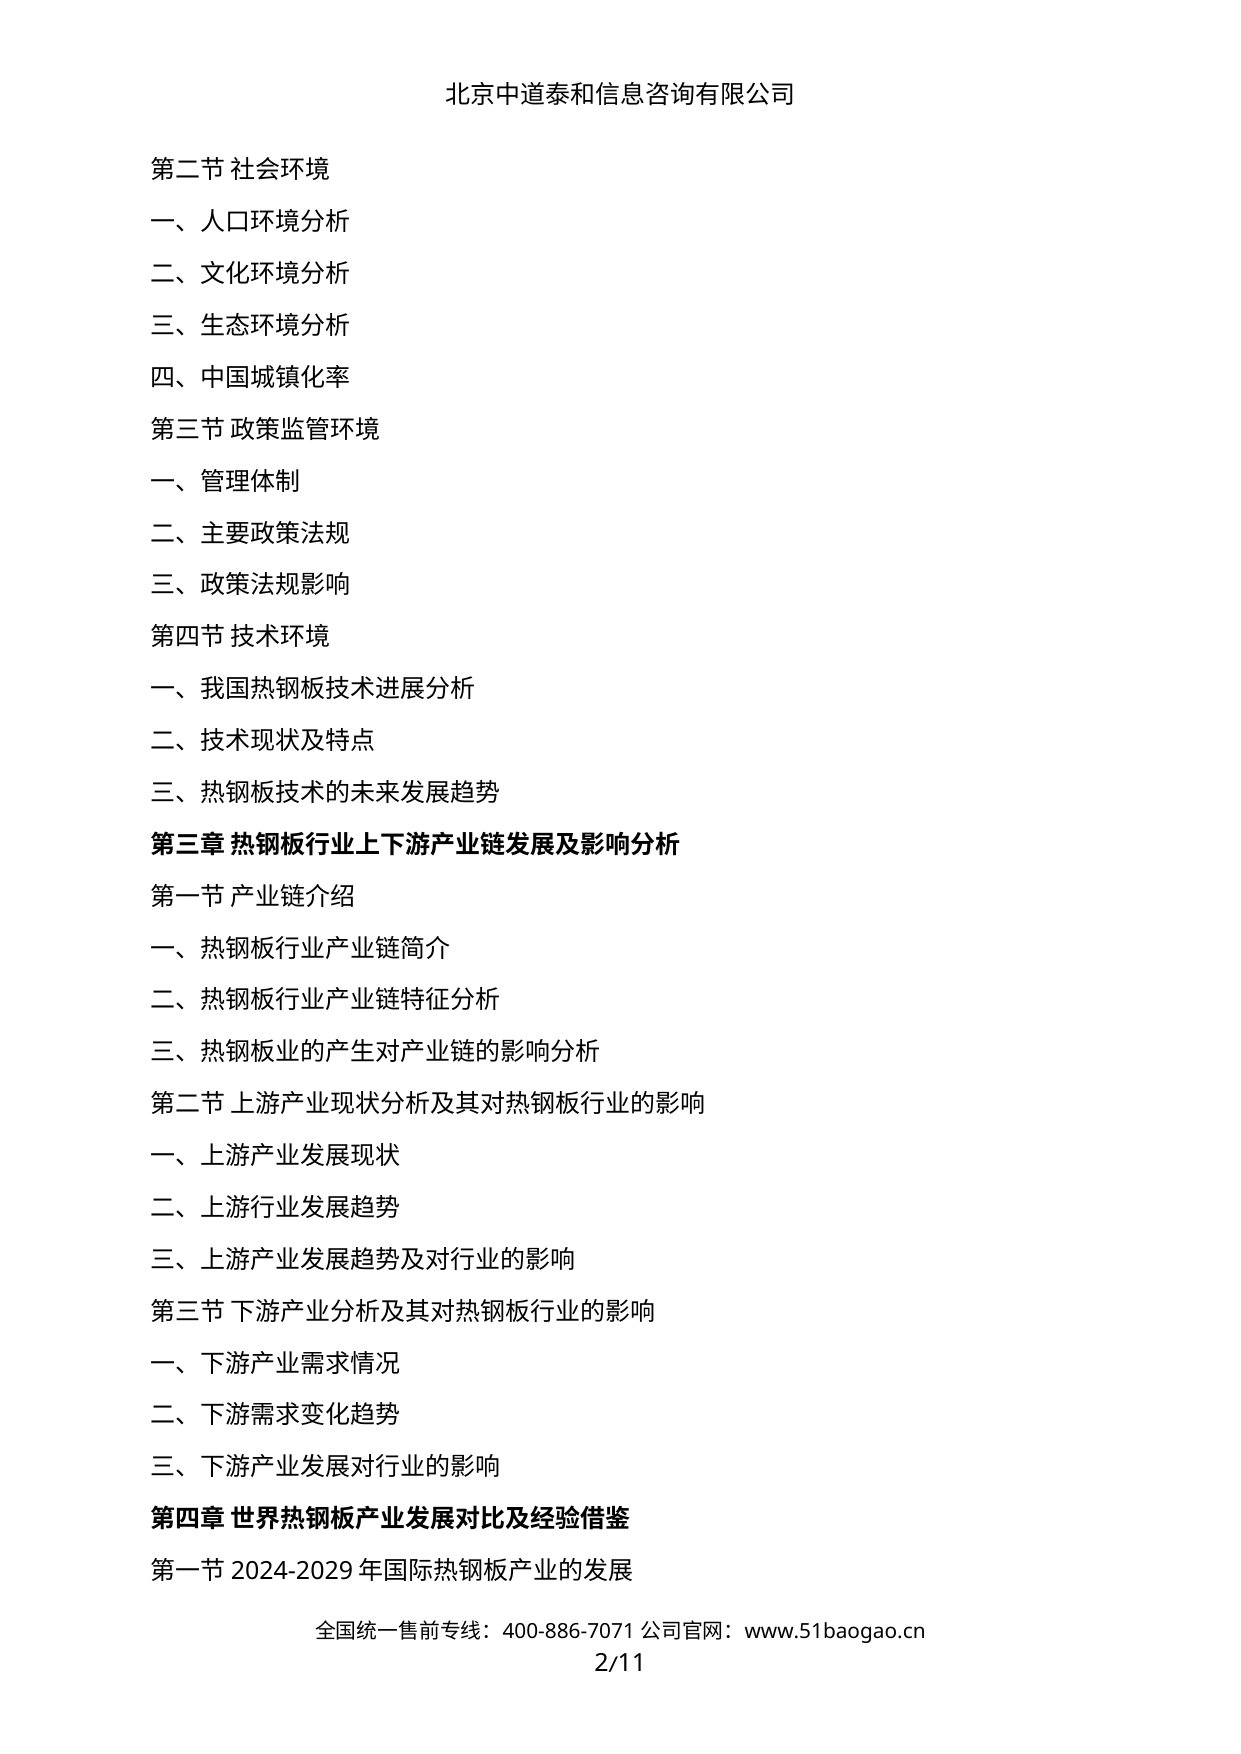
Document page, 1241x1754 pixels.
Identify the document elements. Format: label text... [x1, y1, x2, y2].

text 一、我国热钢板技术进展分析 [150, 669, 1090, 705]
text 一、上游产业发展现状 [150, 1136, 1090, 1172]
text 三、热钢板技术的未来发展趋势 [150, 772, 1090, 809]
text 第二节 上游产业现状分析及其对热钢板行业的影响 [150, 1084, 1090, 1120]
text 三、热钢板业的产生对产业链的影响分析 [150, 1032, 1090, 1068]
text 第四节 技术环境 [150, 617, 1090, 653]
text 一、下游产业需求情况 [150, 1343, 1090, 1379]
text 第三章 热钢板行业上下游产业链发展及影响分析 [150, 824, 1090, 861]
text 三、生态环境分析 [150, 306, 1090, 342]
text 第三节 政策监管环境 [150, 409, 1090, 446]
text 三、上游产业发展趋势及对行业的影响 [150, 1239, 1090, 1276]
text 一、人口环境分析 [150, 202, 1090, 238]
text 第三节 下游产业分析及其对热钢板行业的影响 [150, 1291, 1090, 1327]
text 一、管理体制 [150, 461, 1090, 497]
text 二、热钢板行业产业链特征分析 [150, 980, 1090, 1016]
text 第一节 2024-2029年国际热钢板产业的发展 [150, 1551, 1090, 1587]
text 二、文化环境分析 [150, 254, 1090, 290]
text 二、主要政策法规 [150, 513, 1090, 549]
text 第二节 社会环境 [150, 150, 1090, 186]
text 三、下游产业发展对行业的影响 [150, 1447, 1090, 1483]
text 第四章 世界热钢板产业发展对比及经验借鉴 [150, 1499, 1090, 1535]
text 第一节 产业链介绍 [150, 876, 1090, 912]
text 二、技术现状及特点 [150, 721, 1090, 757]
text 二、下游需求变化趋势 [150, 1395, 1090, 1431]
text 二、上游行业发展趋势 [150, 1187, 1090, 1224]
text 三、政策法规影响 [150, 565, 1090, 601]
text 一、热钢板行业产业链简介 [150, 928, 1090, 964]
text 四、中国城镇化率 [150, 357, 1090, 394]
